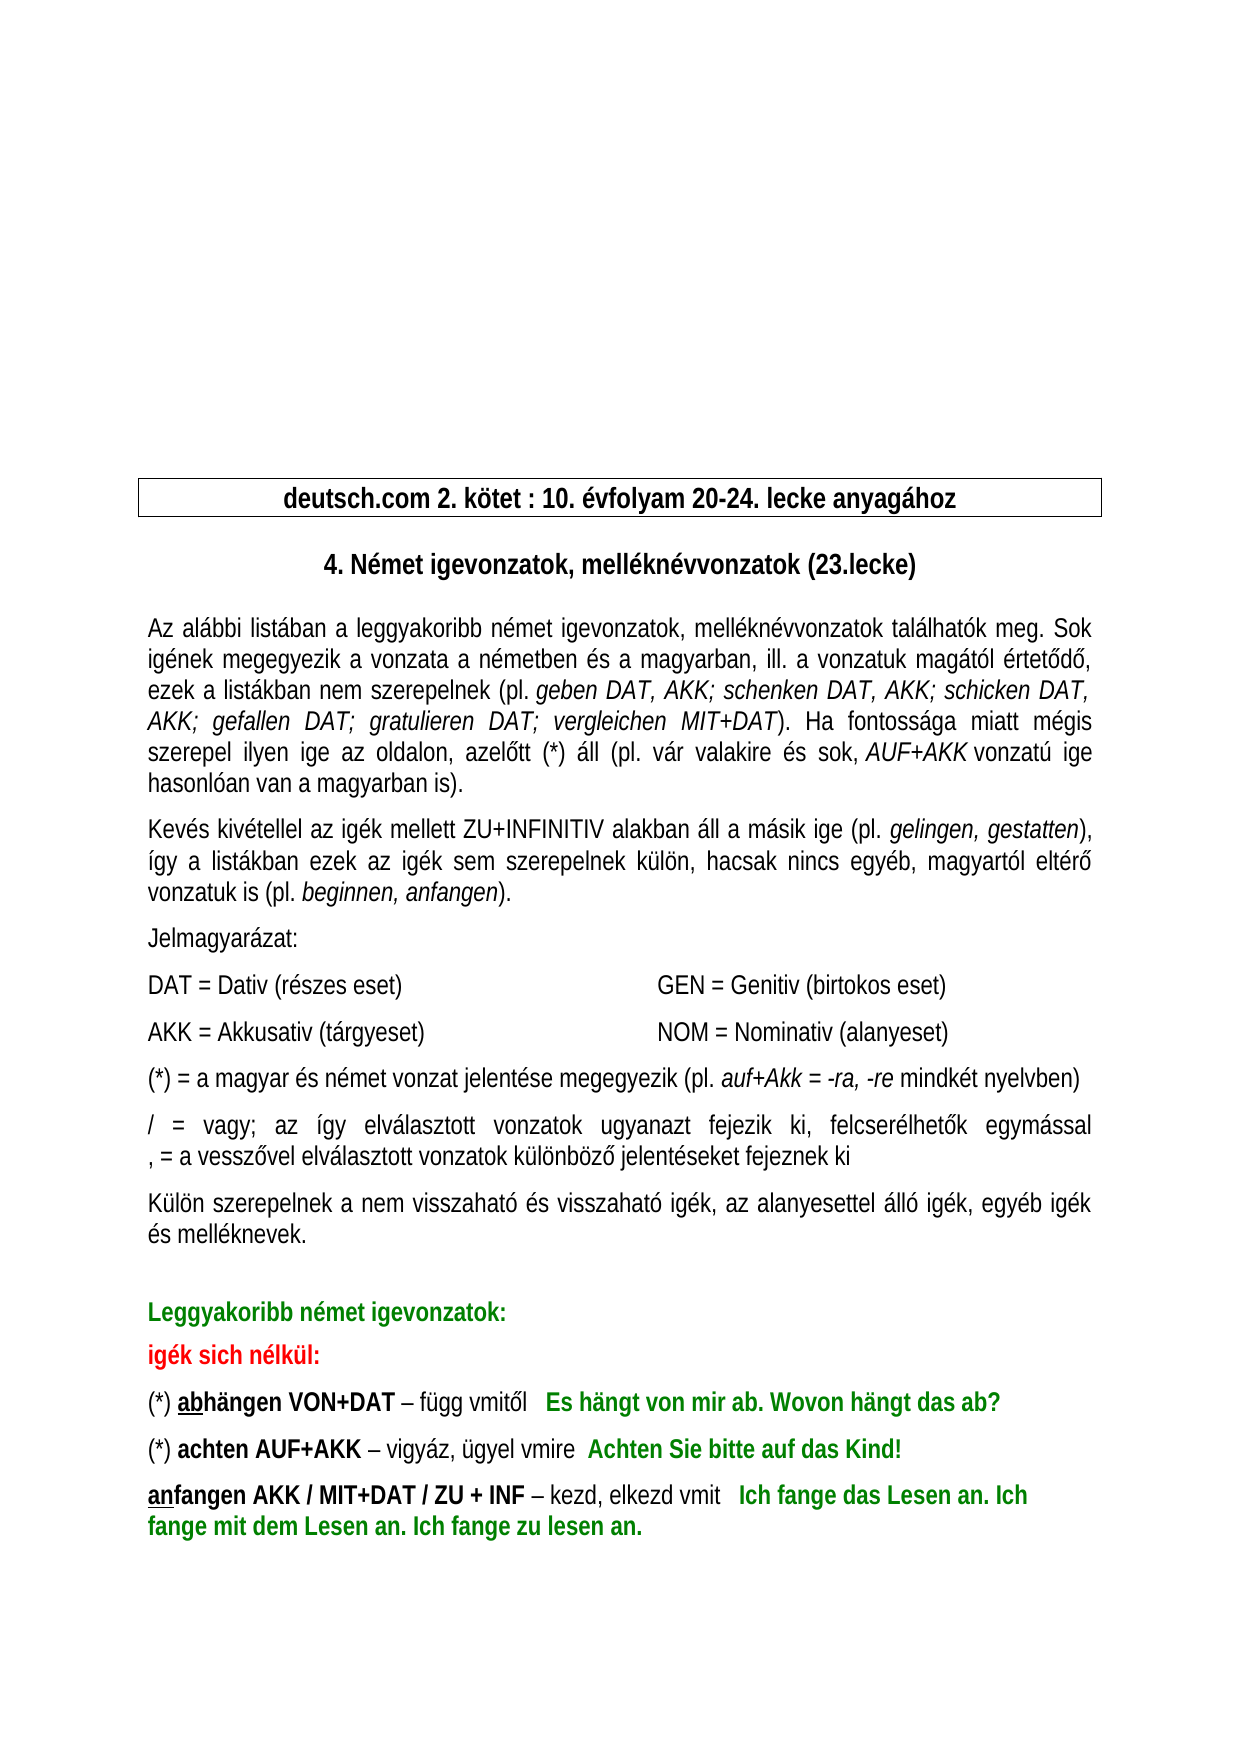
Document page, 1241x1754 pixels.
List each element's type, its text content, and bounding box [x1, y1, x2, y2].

text Jelmagyarázat: [148, 922, 1093, 953]
text / = vagy; az így elválasztott vonzatok ugyanazt fejezik ki, felcserélhetők egymással , = a vesszővel elválasztott vonzatok különböző jelentéseket fejeznek ki [148, 1109, 1093, 1171]
text Kevés kivétellel az igék mellett ZU+INFINITIV alakban áll a másik ige (pl. gelingen, gestatten), így a listákban ezek az igék sem szerepelnek külön, hacsak nincs egyéb, magyartól eltérő vonzatuk is (pl. beginnen, anfangen). [148, 813, 1093, 907]
text deutsch.com 2. kötet : 10. évfolyam 20-24. lecke anyagához [139, 479, 1101, 516]
text GEN = Genitiv (birtokos eset) [657, 969, 1093, 1000]
text (*) achten AUF+AKK – vigyáz, ügyel vmire Achten Sie bitte auf das Kind! [148, 1433, 1093, 1464]
text AKK = Akkusativ (tárgyeset) [148, 1016, 583, 1047]
text (*) abhängen VON+DAT – függ vmitől Es hängt von mir ab. Wovon hängt das ab? [148, 1386, 1093, 1417]
text Leggyakoribb német igevonzatok: [148, 1264, 1093, 1327]
text igék sich nélkül: [148, 1339, 1093, 1370]
text anfangen AKK / MIT+DAT / ZU + INF – kezd, elkezd vmit Ich fange das Lesen an. Ich fange mit dem Lesen an. Ich fange zu lesen an. [148, 1479, 1093, 1541]
text Külön szerepelnek a nem visszaható és visszaható igék, az alanyesettel álló igék, egyéb igék és melléknevek. [148, 1187, 1093, 1249]
text 4. Német igevonzatok, melléknévvonzatok (23.lecke) [148, 537, 1093, 580]
text NOM = Nominativ (alanyeset) [657, 1016, 1093, 1047]
text (*) = a magyar és német vonzat jelentése megegyezik (pl. auf+Akk = -ra, -re mindkét nyelvben) [148, 1062, 1093, 1093]
text Az alábbi listában a leggyakoribb német igevonzatok, melléknévvonzatok találhatók meg. Sok igének megegyezik a vonzata a németben és a magyarban, ill. a vonzatuk magától értetődő, ezek a listákban nem szerepelnek (pl. geben DAT, AKK; schenken DAT, AKK; schicken DAT, AKK; gefallen DAT; gratulieren DAT; vergleichen MIT+DAT). Ha fontossága miatt mégis szerepel ilyen ige az oldalon, azelőtt (*) áll (pl. vár valakire és sok, AUF+AKK vonzatú ige hasonlóan van a magyarban is). [148, 612, 1093, 798]
text DAT = Dativ (részes eset) [148, 969, 583, 1000]
